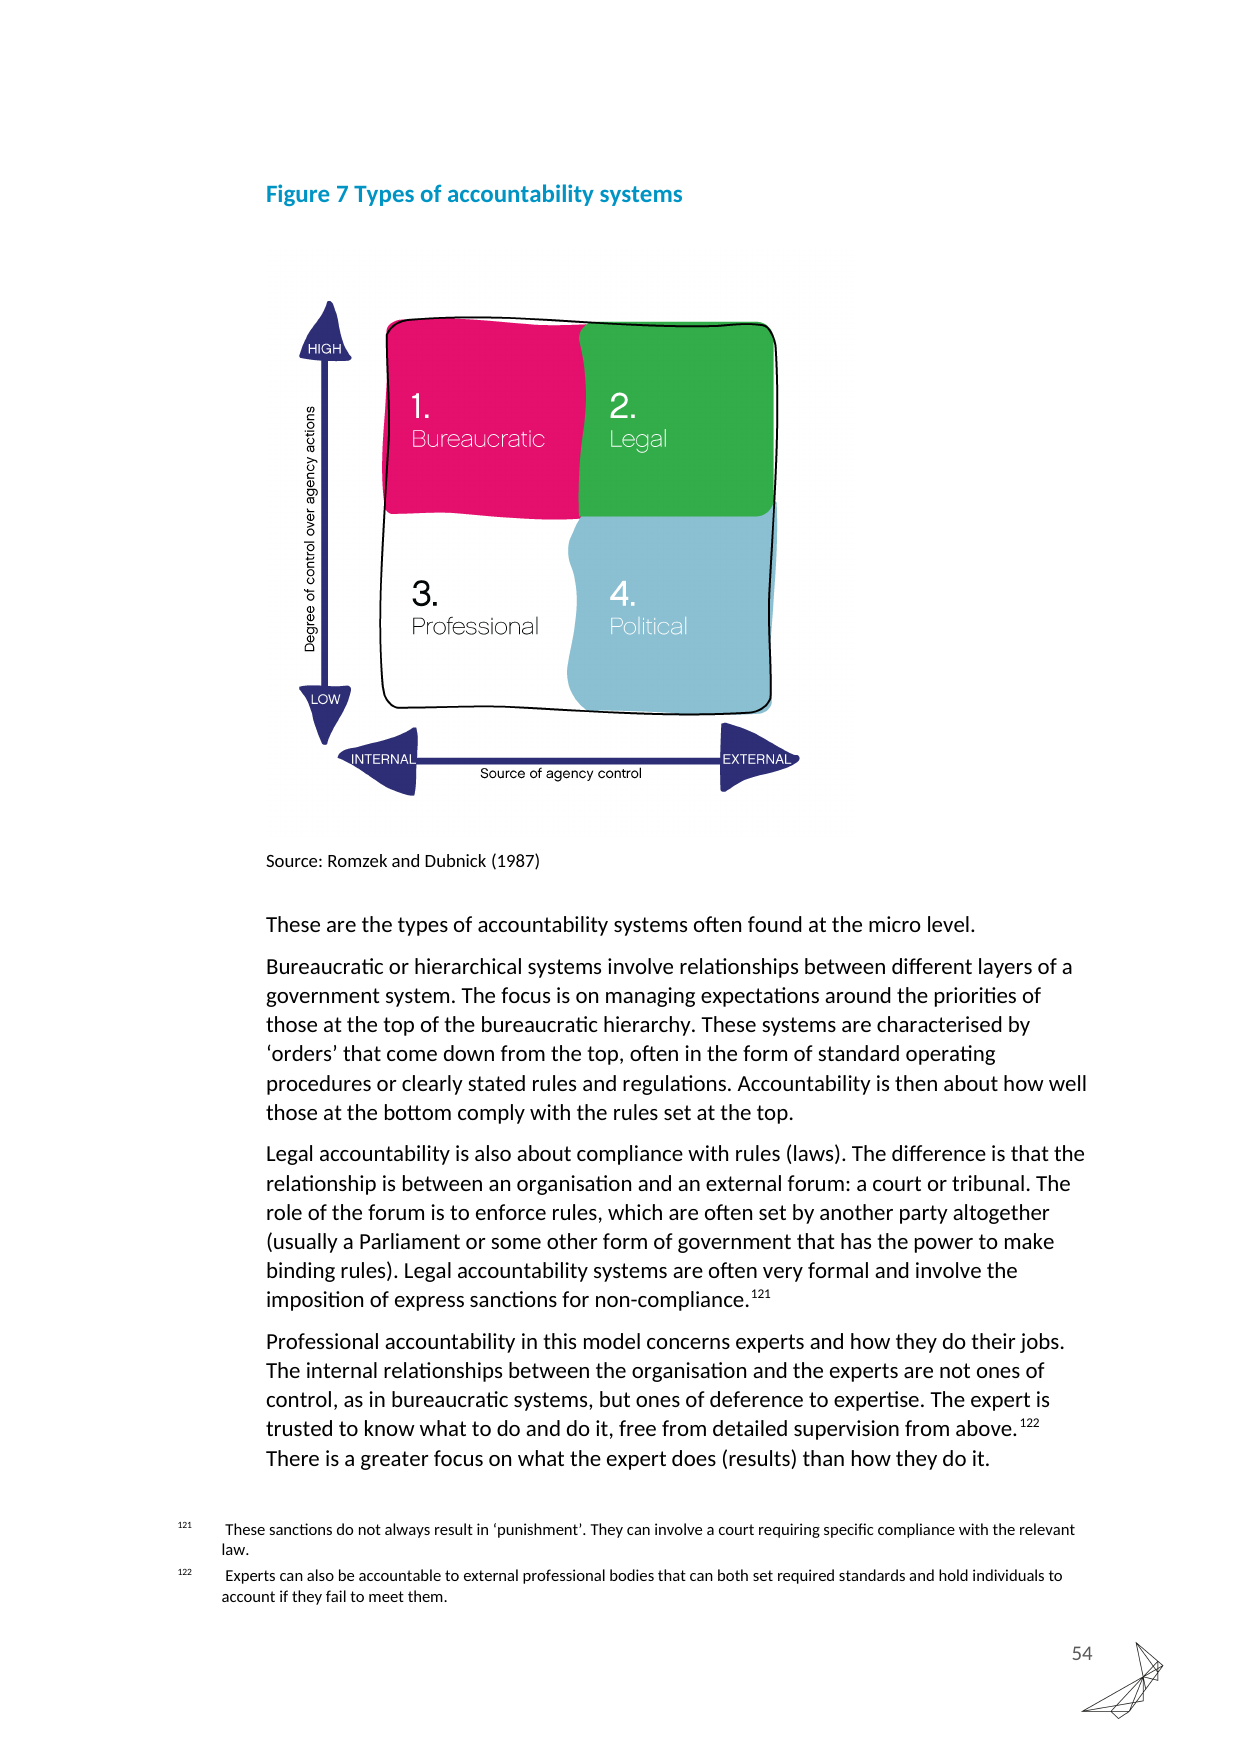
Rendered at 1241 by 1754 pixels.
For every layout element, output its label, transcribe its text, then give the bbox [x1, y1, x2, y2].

text Professional accountability in this model concerns experts and how they do their jobs. The internal relationships between the organisation and the experts are not ones of control, as in bureaucratic systems, but ones of deference to expertise. The expert is trusted to know what to do and do it, free from detailed supervision from above. There is a greater focus on what the expert does (results) than how they do it. [266, 1326, 1092, 1472]
text Legal accountability is also about compliance with rules (laws). The difference is that the relationship is between an organisation and an external forum: a court or tribunal. The role of the forum is to enforce rules, which are often set by another party altogether (usually a Parliament or some other form of government that has the power to make binding rules). Legal accountability systems are often very formal and involve the imposition of express sanctions for non-compliance. [266, 1138, 1092, 1313]
picture [1078, 1641, 1165, 1720]
text These are the types of accountability systems often found at the micro level. [266, 909, 1092, 938]
picture [265, 246, 857, 837]
text Figure 7 Types of accountability systems [266, 177, 1092, 208]
text Bureaucratic or hierarchical systems involve relationships between different layers of a government system. The focus is on managing expectations around the priorities of those at the top of the bureaucratic hierarchy. These systems are characterised by ‘orders’ that come down from the top, often in the form of standard operating procedures or clearly stated rules and regulations. Accountability is then about how well those at the bottom comply with the rules set at the top. [266, 951, 1092, 1126]
text Source: Romzek and Dubnick (1987) [266, 849, 1092, 872]
